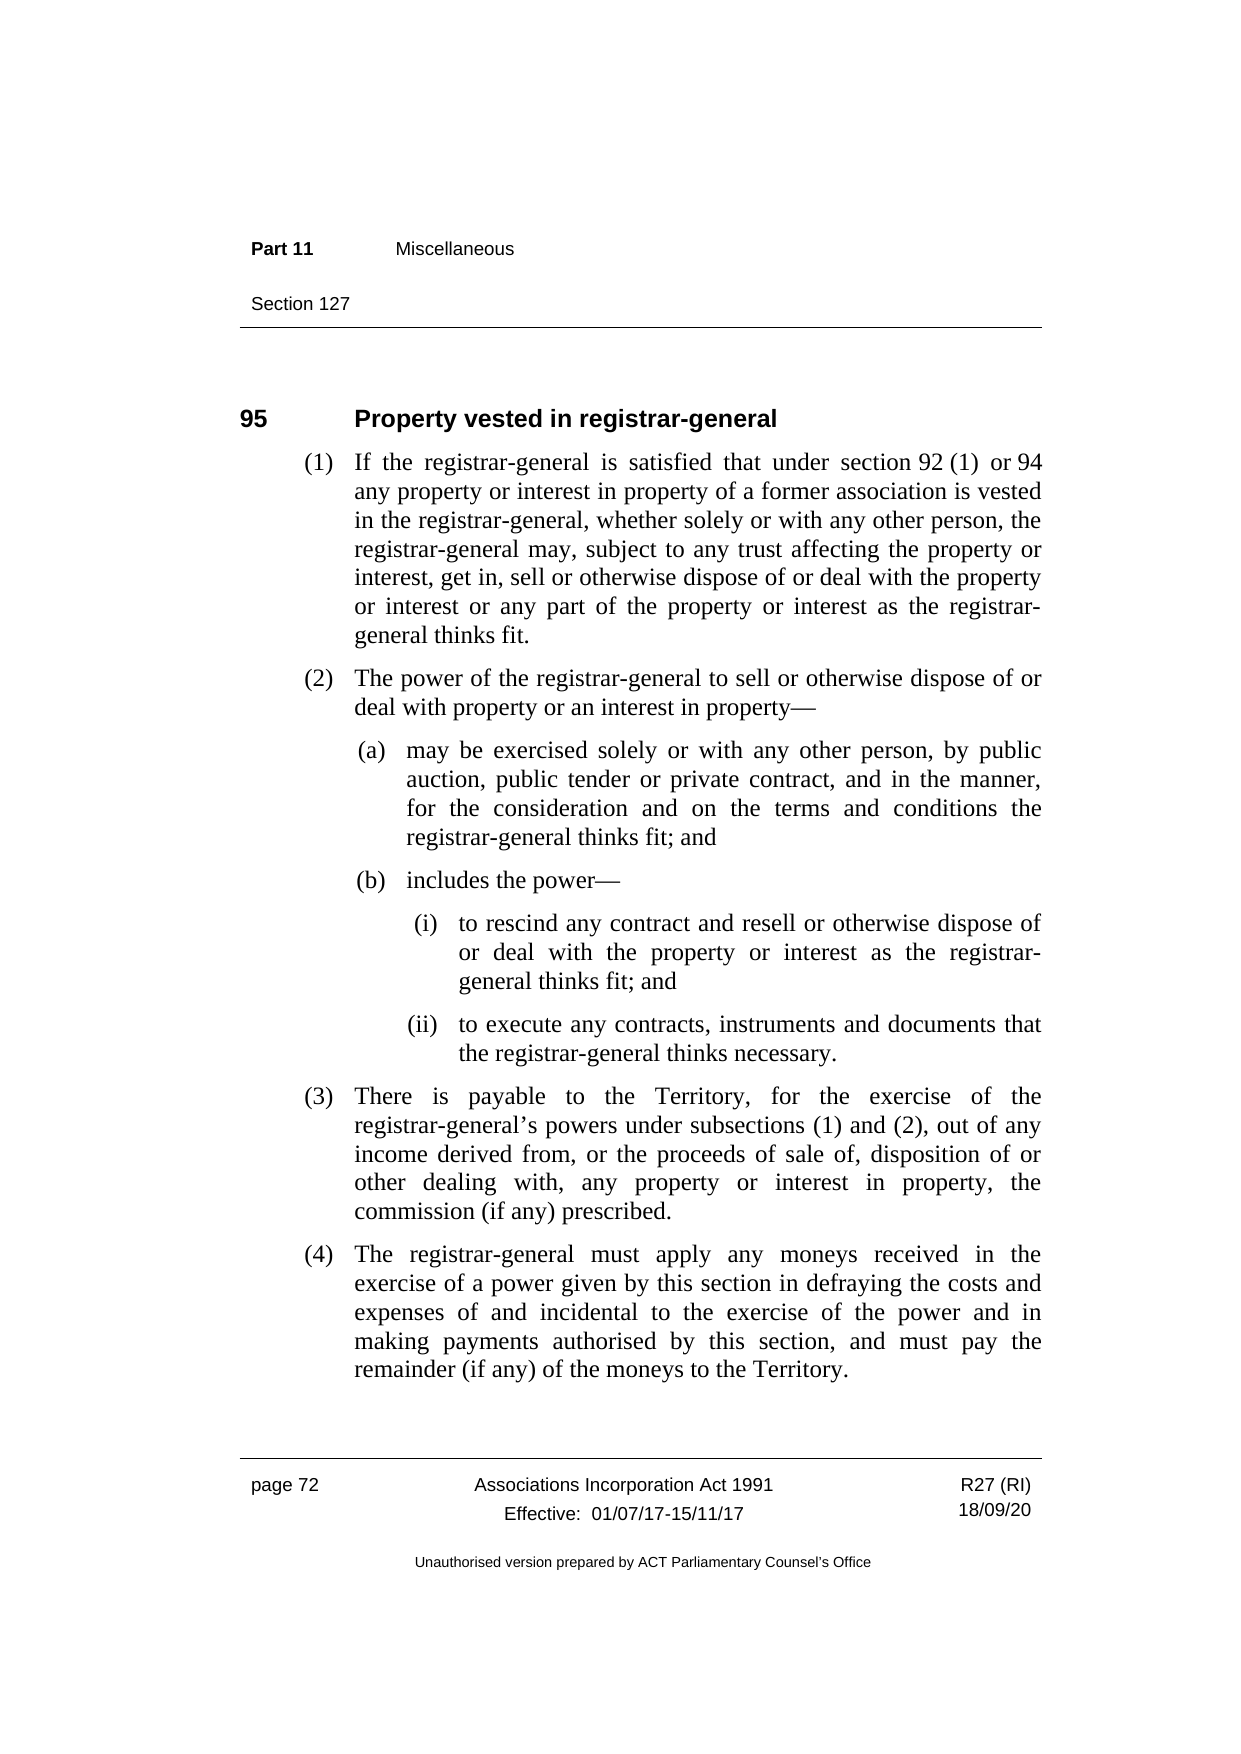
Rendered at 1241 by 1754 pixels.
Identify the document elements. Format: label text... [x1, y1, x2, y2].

text (2) The power of the registrar-general to sell or otherwise dispose of or deal with property or an interest in property— [239, 663, 1042, 721]
text (b) includes the power— [239, 865, 1042, 894]
text (ii) to execute any contracts, instruments and documents that the registrar-general thinks necessary. [239, 1009, 1042, 1067]
text (i) to rescind any contract and resell or otherwise dispose of or deal with the property or interest as the registrar-general thinks fit; and [239, 908, 1042, 994]
text (3) There is payable to the Territory, for the exercise of the registrar-general’s powers under subsections (1) and (2), out of any income derived from, or the proceeds of sale of, disposition of or other dealing with, any property or interest in property, the commission (if any) prescribed. [239, 1081, 1042, 1225]
text (4) The registrar-general must apply any moneys received in the exercise of a power given by this section in defraying the costs and expenses of and incidental to the exercise of the power and in making payments authorised by this section, and must pay the remainder (if any) of the moneys to the Territory. [239, 1239, 1042, 1383]
text 95 Property vested in registrar-general [239, 404, 1042, 433]
text (a) may be exercised solely or with any other person, by public auction, public tender or private contract, and in the manner, for the consideration and on the terms and conditions the registrar-general thinks fit; and [239, 735, 1042, 850]
text (1) If the registrar-general is satisfied that under section 92 (1) or 94 any property or interest in property of a former association is vested in the registrar-general, whether solely or with any other person, the registrar-general may, subject to any trust affecting the property or interest, get in, sell or otherwise dispose of or deal with the property or interest or any part of the property or interest as the registrar-general thinks fit. [239, 447, 1042, 649]
